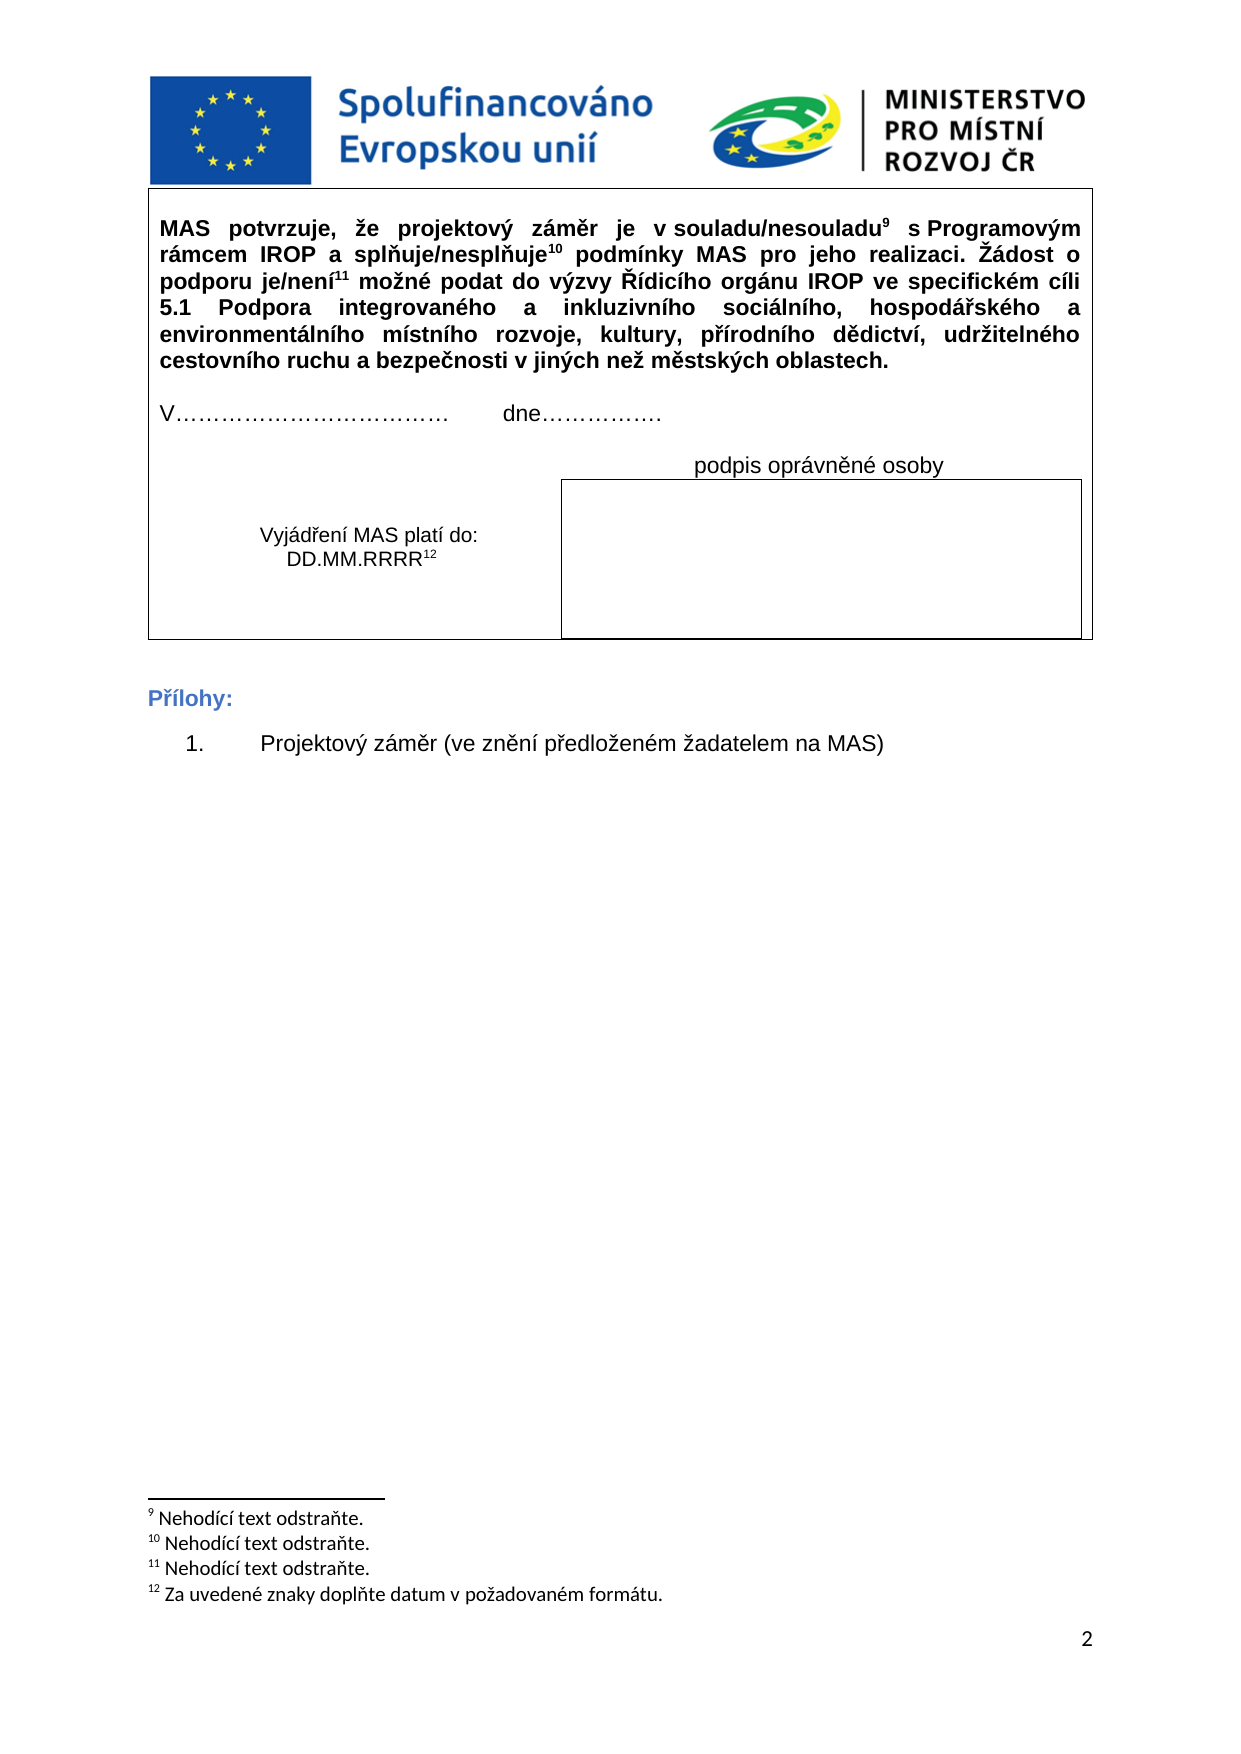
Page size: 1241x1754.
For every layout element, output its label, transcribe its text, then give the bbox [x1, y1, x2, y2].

table_header MAS potvrzuje, že projektový záměr je v souladu/nesouladu s Programovým rámcem IROP a splňuje/nesplňuje podmínky MAS pro jeho realizaci. Žádost o podporu je/není možné podat do výzvy Řídicího orgánu IROP ve specifickém cíli 5.1 Podpora integrovaného a inkluzivního sociálního, hospodářského a environmentálního místního rozvoje, kultury, přírodního dědictví, udržitelného cestovního ruchu a bezpečnosti v jiných než městských oblastech. V……………………………… dne……………. podpis oprávněné osoby [149, 189, 1092, 639]
list Projektový záměr (ve znění předloženém žadatelem na MAS) [185, 730, 1093, 757]
picture [147, 73, 1093, 188]
text Přílohy: [148, 685, 1093, 712]
